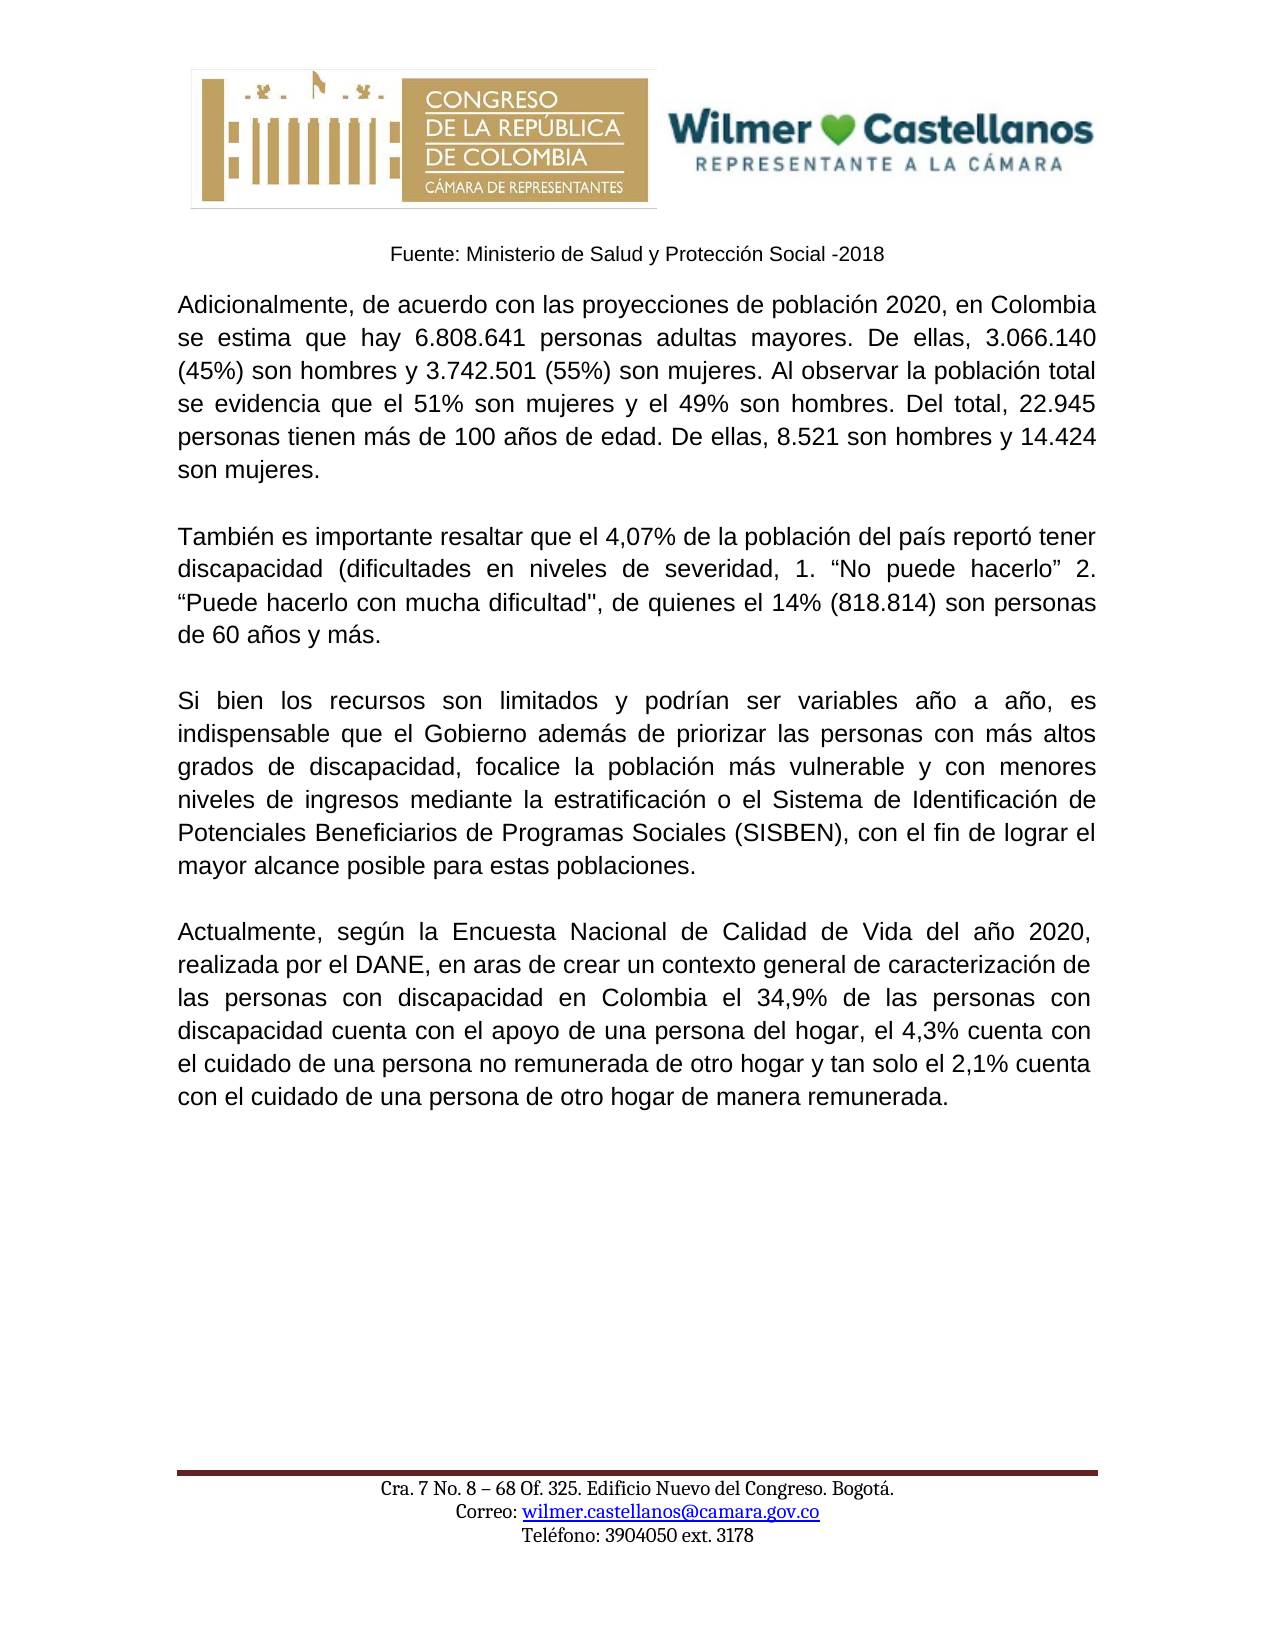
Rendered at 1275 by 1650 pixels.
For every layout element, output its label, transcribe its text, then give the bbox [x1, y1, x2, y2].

picture [658, 94, 1098, 184]
text Adicionalmente, de acuerdo con las proyecciones de población 2020, en Colombia se estima que hay 6.808.641 personas adultas mayores. De ellas, 3.066.140 (45%) son hombres y 3.742.501 (55%) son mujeres. Al observar la población total se evidencia que el 51% son mujeres y el 49% son hombres. Del total, 22.945 personas tienen más de 100 años de edad. De ellas, 8.521 son hombres y 14.424 son mujeres. [177, 290, 1098, 484]
picture [186, 67, 657, 211]
text Actualmente, según la Encuesta Nacional de Calidad de Vida del año 2020, realizada por el DANE, en aras de crear un contexto general de caracterización de las personas con discapacidad en Colombia el 34,9% de las personas con discapacidad cuenta con el apoyo de una persona del hogar, el 4,3% cuenta con el cuidado de una persona no remunerada de otro hogar y tan solo el 2,1% cuenta con el cuidado de una persona de otro hogar de manera remunerada. [177, 917, 1093, 1111]
text También es importante resaltar que el 4,07% de la población del país reportó tener discapacidad (dificultades en niveles de severidad, 1. “No puede hacerlo” 2. “Puede hacerlo con mucha dificultad'', de quienes el 14% (818.814) son personas de 60 años y más. [177, 521, 1098, 649]
text Fuente: Ministerio de Salud y Protección Social -2018 [177, 242, 1098, 266]
text Si bien los recursos son limitados y podrían ser variables año a año, es indispensable que el Gobierno además de priorizar las personas con más altos grados de discapacidad, focalice la población más vulnerable y con menores niveles de ingresos mediante la estratificación o el Sistema de Identificación de Potenciales Beneficiarios de Programas Sociales (SISBEN), con el fin de lograr el mayor alcance posible para estas poblaciones. [177, 686, 1098, 879]
